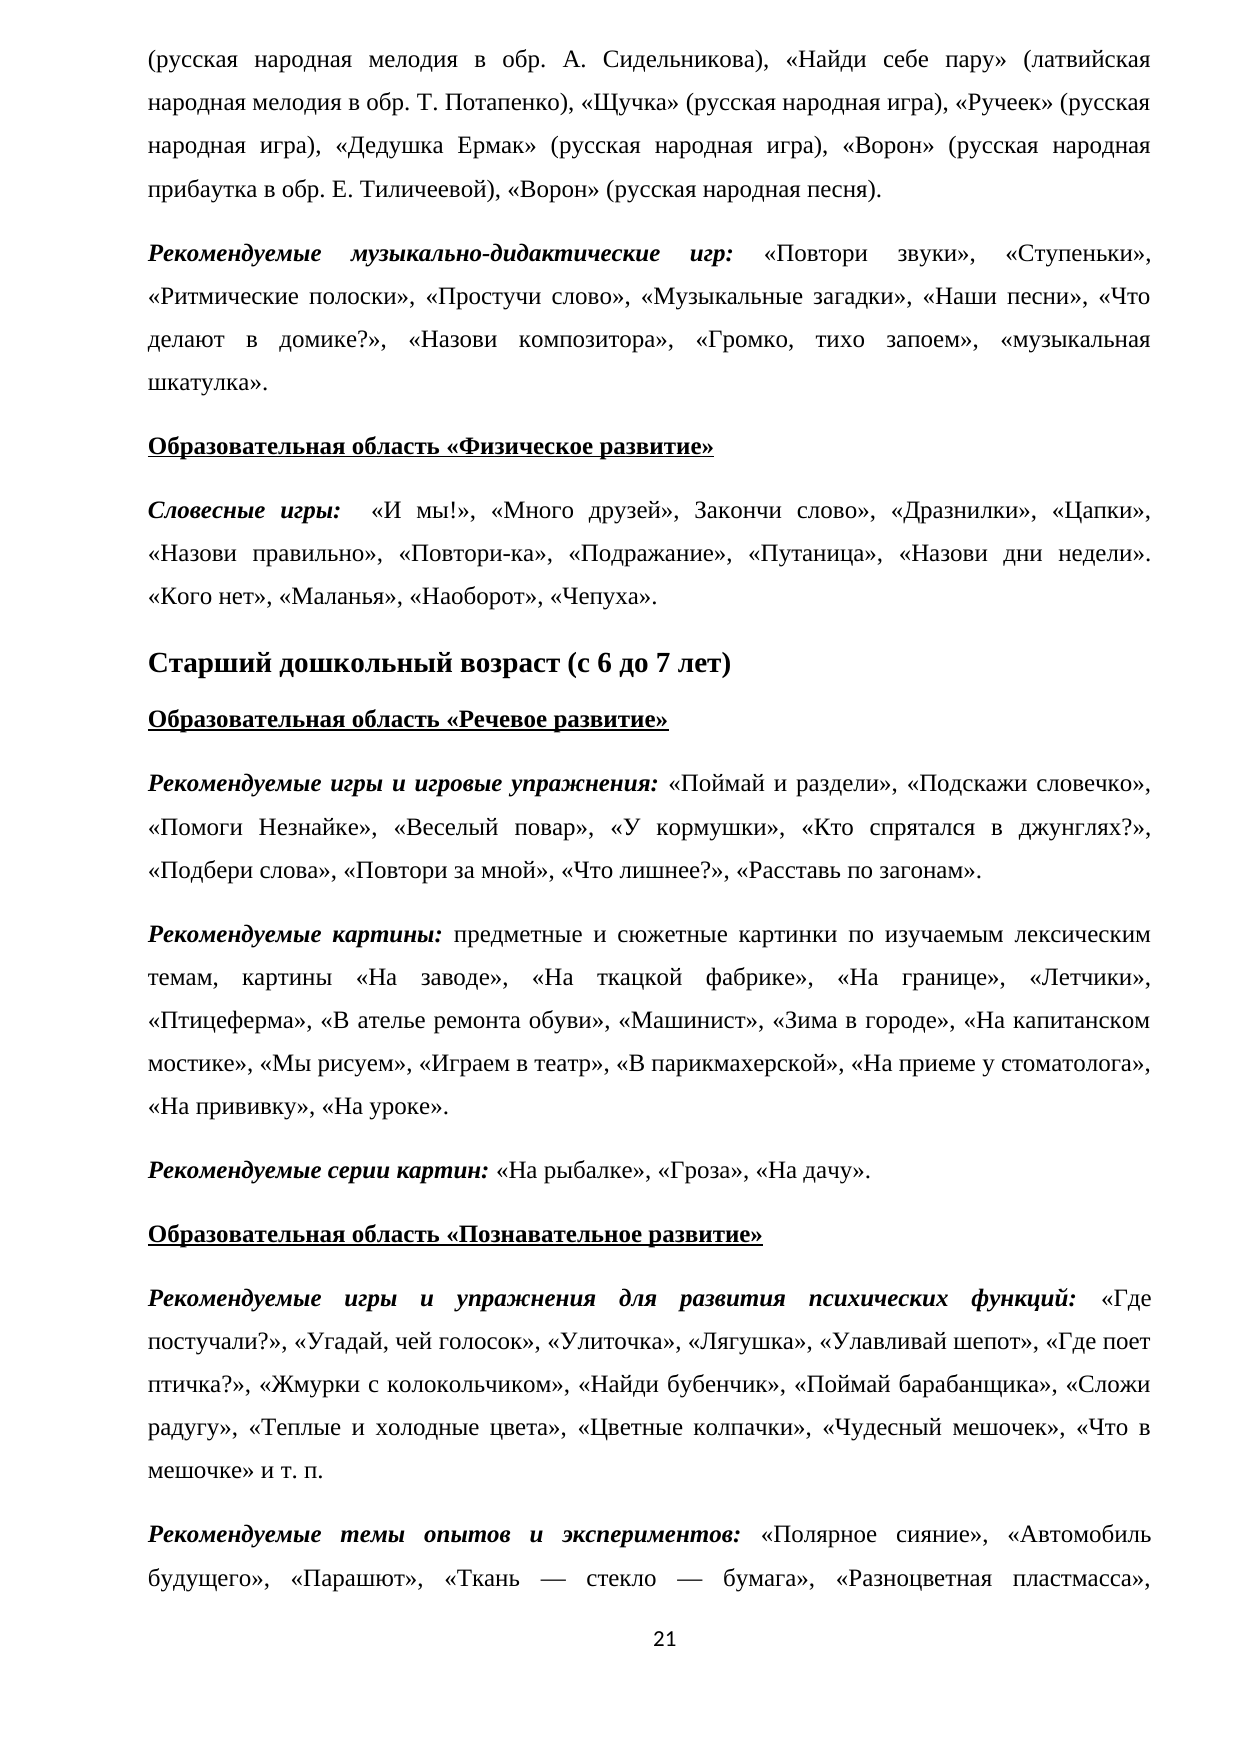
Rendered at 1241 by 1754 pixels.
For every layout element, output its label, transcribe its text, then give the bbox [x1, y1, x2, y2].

text Рекомендуемые игры и упражнения для развития психических функций: «Где постучали?», «Угадай, чей голосок», «Улиточка», «Лягушка», «Улавливай шепот», «Где поет птичка?», «Жмурки с колокольчиком», «Найди бубенчик», «Поймай барабанщика», «Сложи радугу», «Теплые и холодные цвета», «Цветные колпачки», «Чудесный мешочек», «Что в мешочке» и т. п. [148, 1283, 1152, 1484]
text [148, 1519, 1152, 1591]
text Рекомендуемые картины: предметные и сюжетные картинки по изучаемым лексическим темам, картины «На заводе», «На ткацкой фабрике», «На границе», «Летчики», «Птицеферма», «В ателье ремонта обуви», «Машинист», «Зима в городе», «На капитанском мостике», «Мы рисуем», «Играем в театр», «В парикмахерской», «На приеме у стоматолога», «На прививку», «На уроке». [148, 919, 1152, 1120]
text Рекомендуемые серии картин: «На рыбалке», «Гроза», «На дачу». [148, 1155, 1152, 1184]
text Словесные игры: «И мы!», «Много друзей», Закончи слово», «Дразнилки», «Цапки», «Назови правильно», «Повтори-ка», «Подражание», «Путаница», «Назови дни недели». «Кого нет», «Маланья», «Наоборот», «Чепуха». [148, 495, 1152, 610]
text Старший дошкольный возраст (с 6 до 7 лет) [148, 645, 1152, 679]
text Образовательная область «Физическое развитие» [148, 431, 1152, 460]
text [148, 44, 1152, 202]
text Образовательная область «Познавательное развитие» [148, 1219, 1152, 1248]
text Рекомендуемые музыкально-дидактические игр: «Повтори звуки», «Ступеньки», «Ритмические полоски», «Простучи слово», «Музыкальные загадки», «Наши песни», «Что делают в домике?», «Назови композитора», «Громко, тихо запоем», «музыкальная шкатулка». [148, 238, 1152, 396]
text Рекомендуемые игры и игровые упражнения: «Поймай и раздели», «Подскажи словечко», «Помоги Незнайке», «Веселый повар», «У кормушки», «Кто спрятался в джунглях?», «Подбери слова», «Повтори за мной», «Что лишнее?», «Расставь по загонам». [148, 768, 1152, 883]
text Образовательная область «Речевое развитие» [148, 704, 1152, 733]
